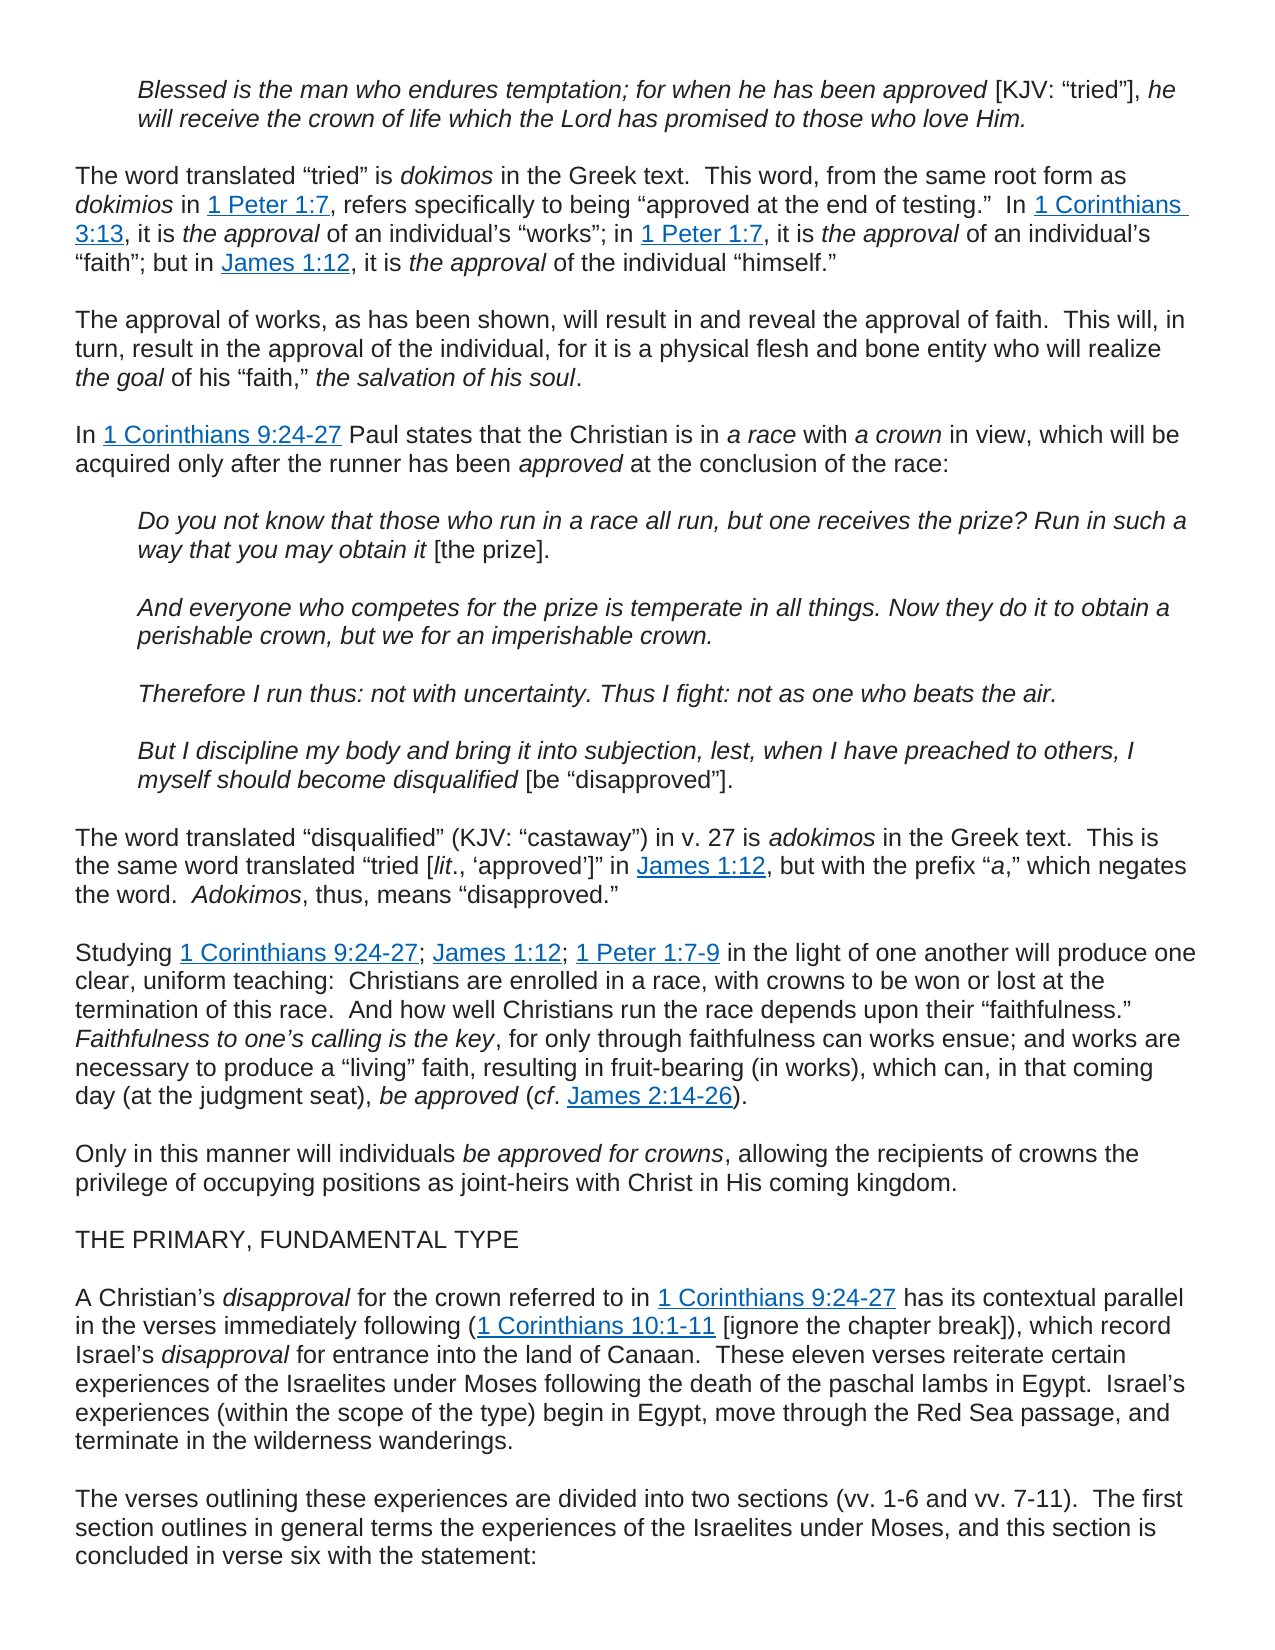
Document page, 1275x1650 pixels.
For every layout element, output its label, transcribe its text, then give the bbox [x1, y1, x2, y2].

text And everyone who competes for the prize is temperate in all things. Now they do it to obtain a perishable crown, but we for an imperishable crown. [137, 592, 1200, 650]
text THE PRIMARY, FUNDAMENTAL TYPE [75, 1225, 1200, 1254]
text The word translated “disqualified” (KJV: “castaway”) in v. 27 is adokimos in the Greek text. This is the same word translated “tried [lit., ‘approved’]” in James 1:12, but with the prefix “a,” which negates the word. Adokimos, thus, means “disapproved.” [75, 822, 1200, 909]
text But I discipline my body and bring it into subjection, lest, when I have preached to others, I myself should become disqualified [be “disapproved”]. [137, 736, 1200, 794]
text Only in this manner will individuals be approved for crowns, allowing the recipients of crowns the privilege of occupying positions as joint-heirs with Christ in His coming kingdom. [75, 1139, 1200, 1196]
text The approval of works, as has been shown, will result in and reveal the approval of faith. This will, in turn, result in the approval of the individual, for it is a physical flesh and bone entity who will realize the goal of his “faith,” the salvation of his soul. [75, 305, 1200, 391]
text Studying 1 Corinthians 9:24-27; James 1:12; 1 Peter 1:7-9 in the light of one another will produce one clear, uniform teaching: Christians are enrolled in a race, with crowns to be won or lost at the termination of this race. And how well Christians run the race depends upon their “faithfulness.” Faithfulness to one’s calling is the key, for only through faithfulness can works ensue; and works are necessary to produce a “living” faith, resulting in fruit-bearing (in works), which can, in that coming day (at the judgment seat), be approved (cf. James 2:14-26). [75, 937, 1200, 1110]
text In 1 Corinthians 9:24-27 Paul states that the Christian is in a race with a crown in view, which will be acquired only after the runner has been approved at the conclusion of the race: [75, 420, 1200, 477]
text The word translated “tried” is dokimos in the Greek text. This word, from the same root form as dokimios in 1 Peter 1:7, refers specifically to being “approved at the end of testing.” In 1 Corinthians 3:13, it is the approval of an individual’s “works”; in 1 Peter 1:7, it is the approval of an individual’s “faith”; but in James 1:12, it is the approval of the individual “himself.” [75, 161, 1200, 276]
text Blessed is the man who endures temptation; for when he has been approved [KJV: “tried”], he will receive the crown of life which the Lord has promised to those who love Him. [137, 75, 1200, 132]
text A Christian’s disapproval for the crown referred to in 1 Corinthians 9:24-27 has its contextual parallel in the verses immediately following (1 Corinthians 10:1-11 [ignore the chapter break]), which record Israel’s disapproval for entrance into the land of Canaan. These eleven verses reiterate certain experiences of the Israelites under Moses following the death of the paschal lambs in Egypt. Israel’s experiences (within the scope of the type) begin in Egypt, move through the Red Sea passage, and terminate in the wilderness wanderings. [75, 1282, 1200, 1455]
text Therefore I run thus: not with uncertainty. Thus I fight: not as one who beats the air. [137, 679, 1200, 707]
text Do you not know that those who run in a race all run, but one receives the prize? Run in such a way that you may obtain it [the prize]. [137, 506, 1200, 564]
text The verses outlining these experiences are divided into two sections (vv. 1-6 and vv. 7-11). The first section outlines in general terms the experiences of the Israelites under Moses, and this section is concluded in verse six with the statement: [75, 1484, 1200, 1570]
